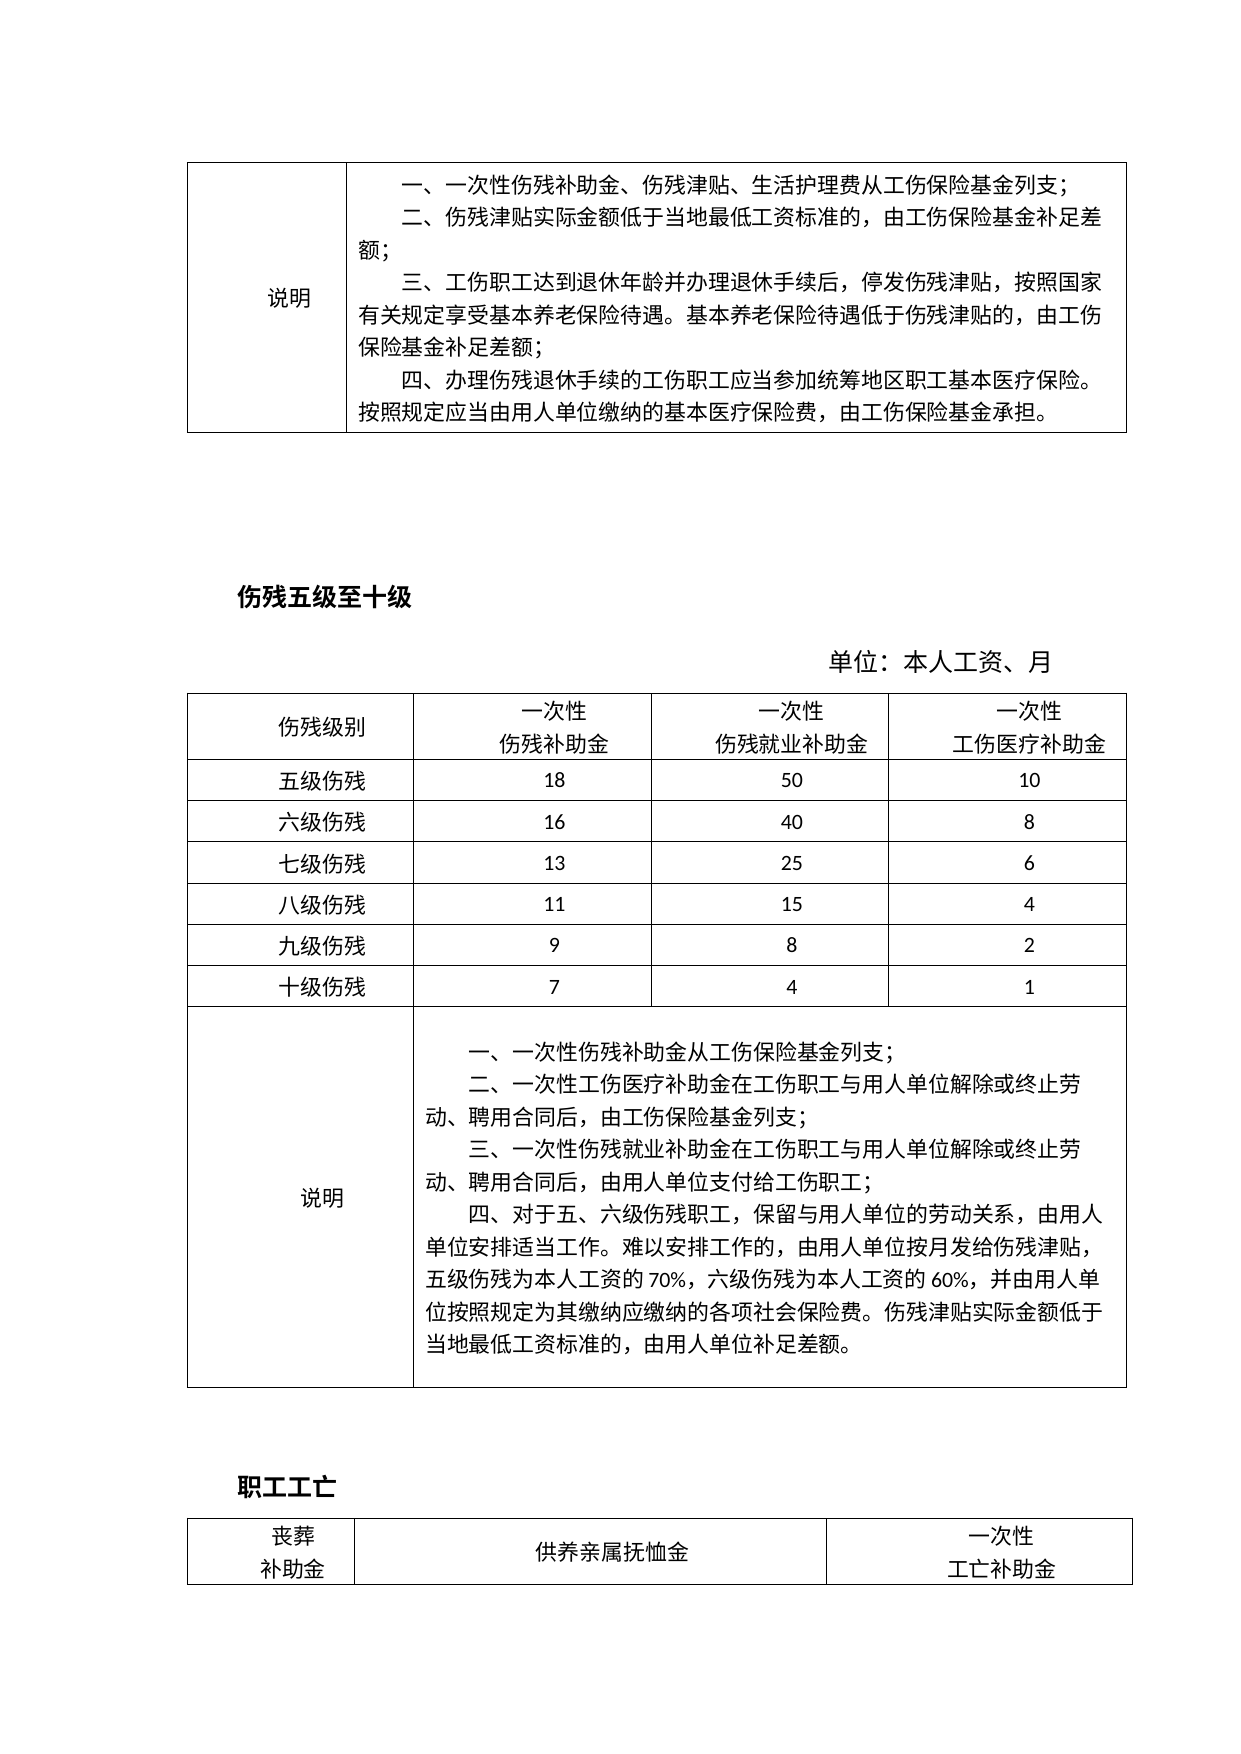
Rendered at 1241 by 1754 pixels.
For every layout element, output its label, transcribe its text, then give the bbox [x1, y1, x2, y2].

table_cell 六级伤残 [188, 801, 413, 841]
table_cell 1 [889, 966, 1126, 1006]
table_cell 2 [889, 925, 1126, 965]
table_cell 11 [414, 884, 651, 924]
table_header 供养亲属抚恤金 [355, 1519, 826, 1584]
table_header 伤残级别 [188, 694, 413, 759]
table_header 一次性 工伤医疗补助金 [889, 694, 1126, 759]
table_cell 七级伤残 [188, 842, 413, 882]
table_cell 十级伤残 [188, 966, 413, 1006]
table_cell 25 [652, 842, 888, 882]
table_cell 7 [414, 966, 651, 1006]
table_cell 8 [889, 801, 1126, 841]
table_cell 9 [414, 925, 651, 965]
table_cell 16 [414, 801, 651, 841]
table_cell 4 [652, 966, 888, 1006]
table_cell 说明 [188, 1007, 413, 1387]
table_header 一次性 伤残就业补助金 [652, 694, 888, 759]
table_cell 八级伤残 [188, 884, 413, 924]
table_cell 6 [889, 842, 1126, 882]
table_cell 九级伤残 [188, 925, 413, 965]
text 职工工亡 [187, 1453, 1053, 1518]
text 单位：本人工资、月 [187, 628, 1053, 693]
table_cell 一、一次性伤残补助金、伤残津贴、生活护理费从工伤保险基金列支； 二、伤残津贴实际金额低于当地最低工资标准的，由工伤保险基金补足差额； 三、工伤职工达到退休年龄并办理退休手续后，停发伤残津贴，按照国家有关规定享受基本养老保险待遇。基本养老保险待遇低于伤残津贴的，由工伤保险基金补足差额； 四、办理伤残退休手续的工伤职工应当参加统筹地区职工基本医疗保险。按照规定应当由用人单位缴纳的基本医疗保险费，由工伤保险基金承担。 [347, 163, 1126, 432]
text 伤残五级至十级 [187, 563, 1053, 628]
table_cell 10 [889, 760, 1126, 800]
table_cell 五级伤残 [188, 760, 413, 800]
table_cell 13 [414, 842, 651, 882]
table_header 一次性 伤残补助金 [414, 694, 651, 759]
table_cell 说明 [188, 163, 346, 432]
table_cell 40 [652, 801, 888, 841]
table_cell 4 [889, 884, 1126, 924]
table_header 丧葬 补助金 [188, 1519, 354, 1584]
table_cell 8 [652, 925, 888, 965]
table_cell 50 [652, 760, 888, 800]
table_cell 一、一次性伤残补助金从工伤保险基金列支； 二、一次性工伤医疗补助金在工伤职工与用人单位解除或终止劳动、聘用合同后，由工伤保险基金列支； 三、一次性伤残就业补助金在工伤职工与用人单位解除或终止劳动、聘用合同后，由用人单位支付给工伤职工； 四、对于五、六级伤残职工，保留与用人单位的劳动关系，由用人单位安排适当工作。难以安排工作的，由用人单位按月发给伤残津贴，五级伤残为本人工资的70%，六级伤残为本人工资的60%，并由用人单位按照规定为其缴纳应缴纳的各项社会保险费。伤残津贴实际金额低于当地最低工资标准的，由用人单位补足差额。 [414, 1007, 1126, 1387]
table_cell 18 [414, 760, 651, 800]
table_cell 15 [652, 884, 888, 924]
table_header 一次性 工亡补助金 [827, 1519, 1132, 1584]
